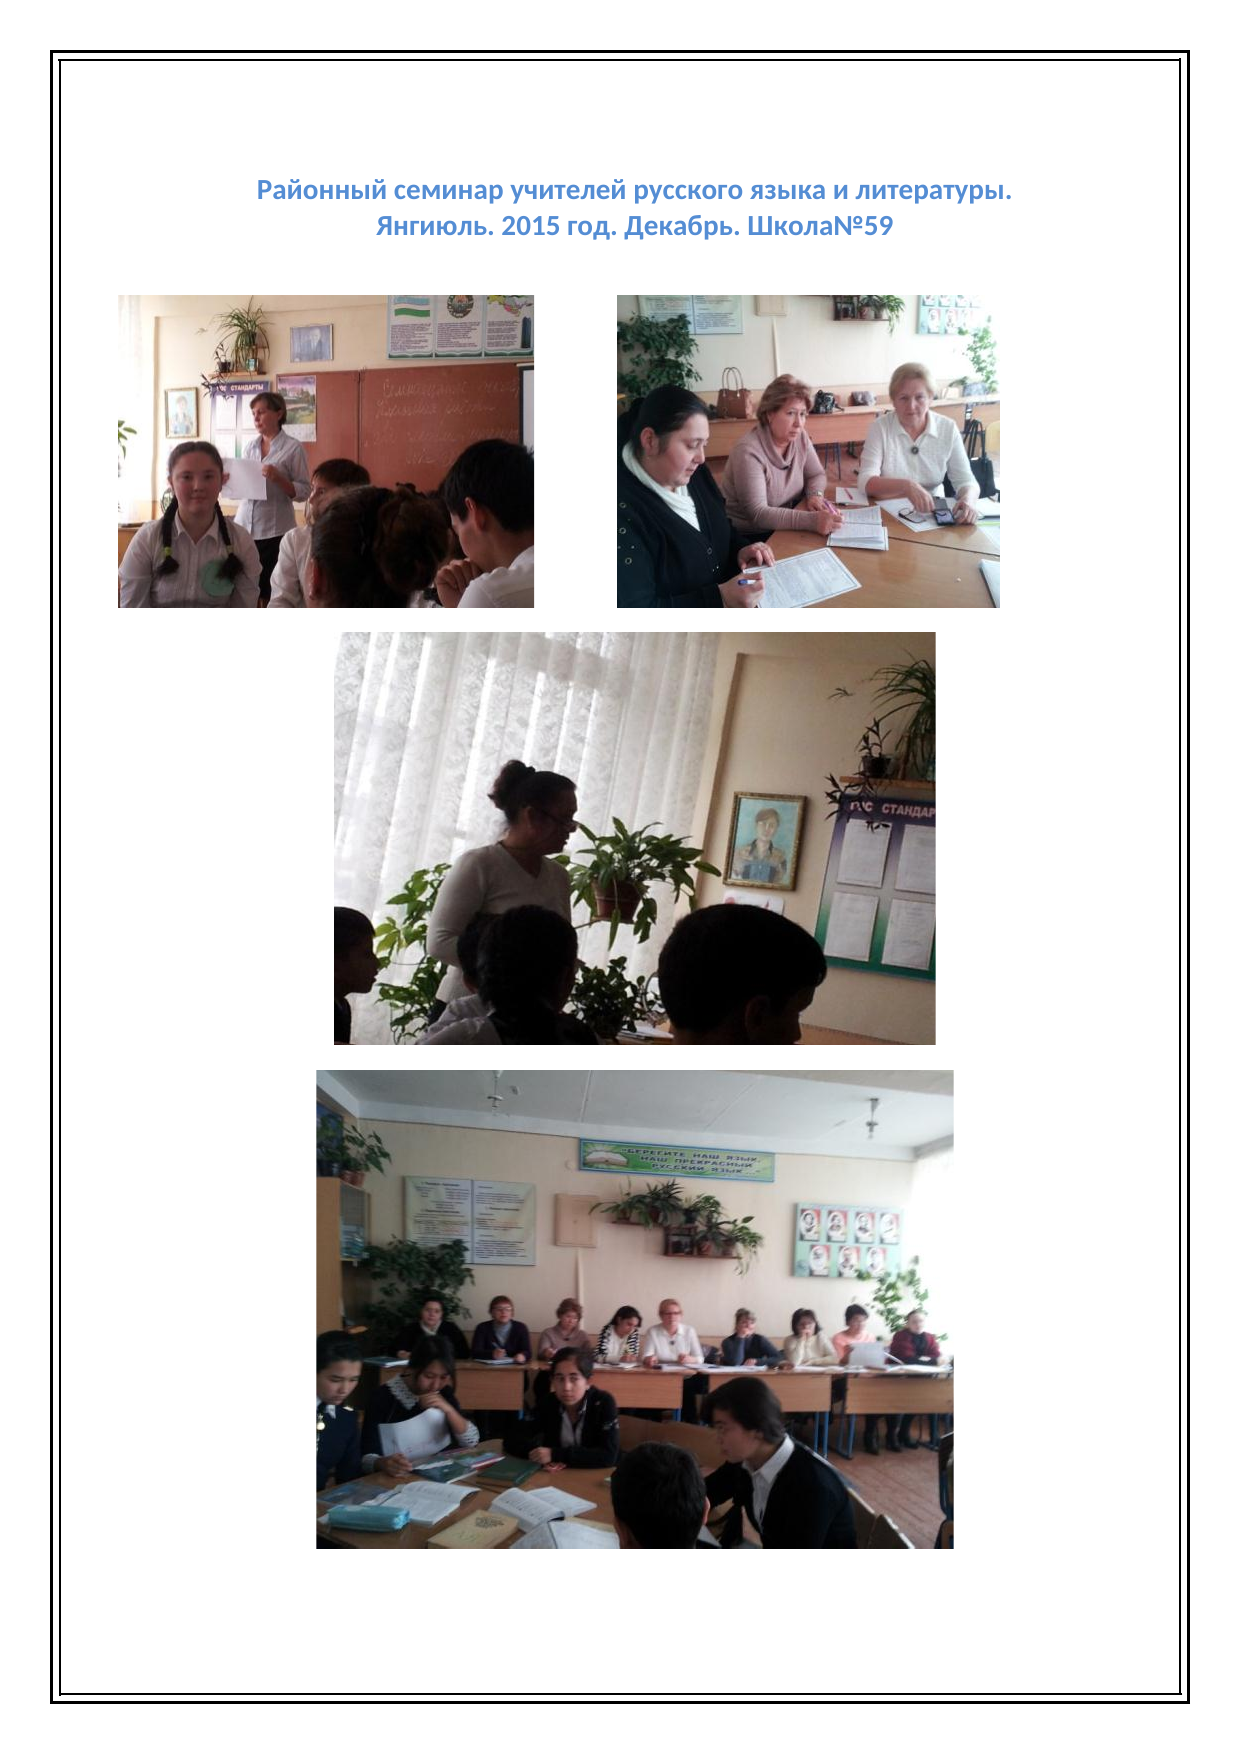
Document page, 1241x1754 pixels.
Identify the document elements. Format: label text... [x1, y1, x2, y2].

picture [316, 1070, 954, 1549]
text Янгиюль. 2015 год. Декабрь. Школа№59 [118, 207, 1152, 242]
picture [118, 295, 535, 608]
text Районный семинар учителей русского языка и литературы. [118, 171, 1152, 207]
picture [334, 632, 936, 1045]
picture [617, 295, 1000, 608]
